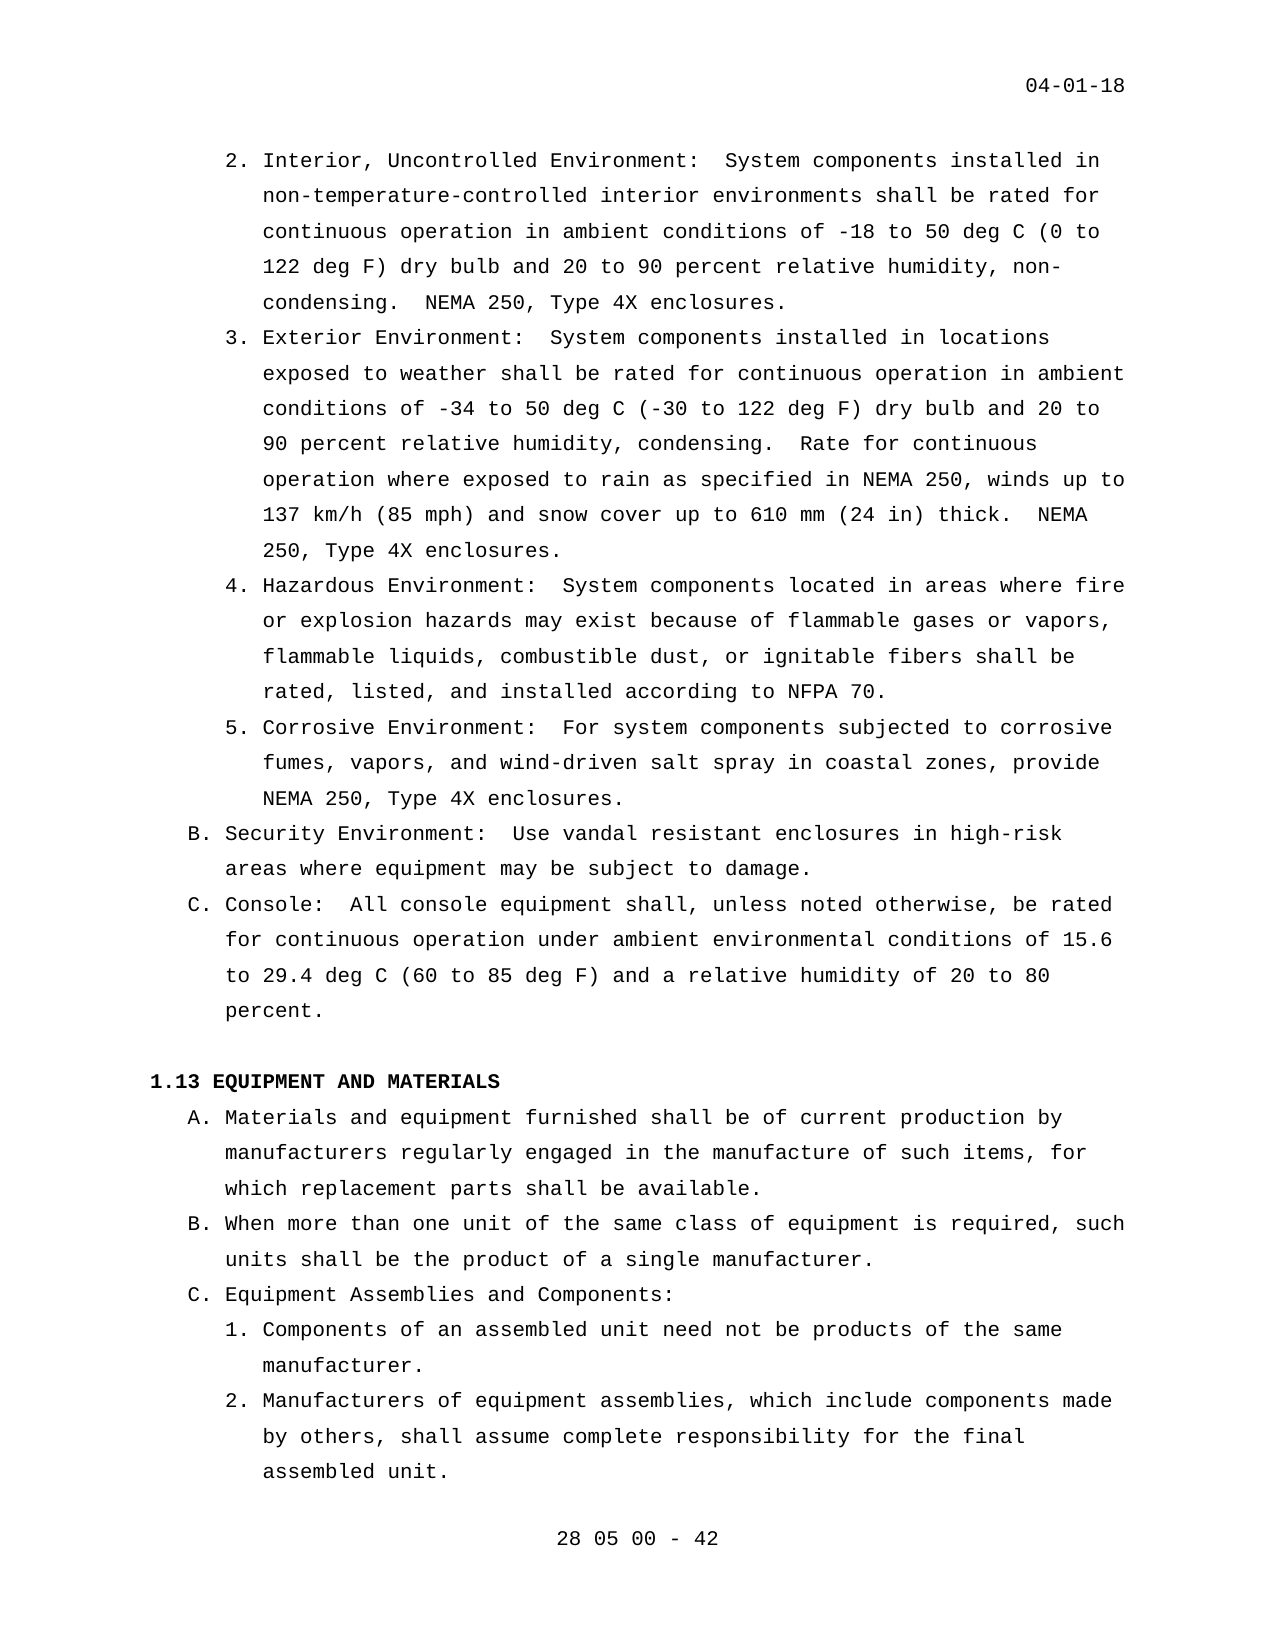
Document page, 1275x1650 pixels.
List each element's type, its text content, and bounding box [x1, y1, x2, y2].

text 5. Corrosive Environment: For system components subjected to corrosive fumes, vapors, and wind-driven salt spray in coastal zones, provide NEMA 250, Type 4X enclosures. [225, 717, 1125, 811]
text B. Security Environment: Use vandal resistant enclosures in high-risk areas where equipment may be subject to damage. [187, 823, 1125, 882]
text C. Equipment Assemblies and Components: [187, 1284, 1125, 1308]
text 4. Hazardous Environment: System components located in areas where fire or explosion hazards may exist because of flammable gases or vapors, flammable liquids, combustible dust, or ignitable fibers shall be rated, listed, and installed according to NFPA 70. [225, 575, 1125, 705]
text 3. Exterior Environment: System components installed in locations exposed to weather shall be rated for continuous operation in ambient conditions of -34 to 50 deg C (-30 to 122 deg F) dry bulb and 20 to 90 percent relative humidity, condensing. Rate for continuous operation where exposed to rain as specified in NEMA 250, winds up to 137 km/h (85 mph) and snow cover up to 610 mm (24 in) thick. NEMA 250, Type 4X enclosures. [225, 327, 1125, 563]
text 1.13 equipment and materials [150, 1071, 1125, 1094]
text 1. Components of an assembled unit need not be products of the same manufacturer. [225, 1319, 1125, 1378]
text B. When more than one unit of the same class of equipment is required, such units shall be the product of a single manufacturer. [187, 1213, 1125, 1272]
text 2. Manufacturers of equipment assemblies, which include components made by others, shall assume complete responsibility for the final assembled unit. [225, 1390, 1125, 1485]
text A. Materials and equipment furnished shall be of current production by manufacturers regularly engaged in the manufacture of such items, for which replacement parts shall be available. [187, 1107, 1125, 1201]
text C. Console: All console equipment shall, unless noted otherwise, be rated for continuous operation under ambient environmental conditions of 15.6 to 29.4 deg C (60 to 85 deg F) and a relative humidity of 20 to 80 percent. [187, 894, 1125, 1024]
text 2. Interior, Uncontrolled Environment: System components installed in non-temperature-controlled interior environments shall be rated for continuous operation in ambient conditions of -18 to 50 deg C (0 to 122 deg F) dry bulb and 20 to 90 percent relative humidity, non-condensing. NEMA 250, Type 4X enclosures. [225, 150, 1125, 315]
